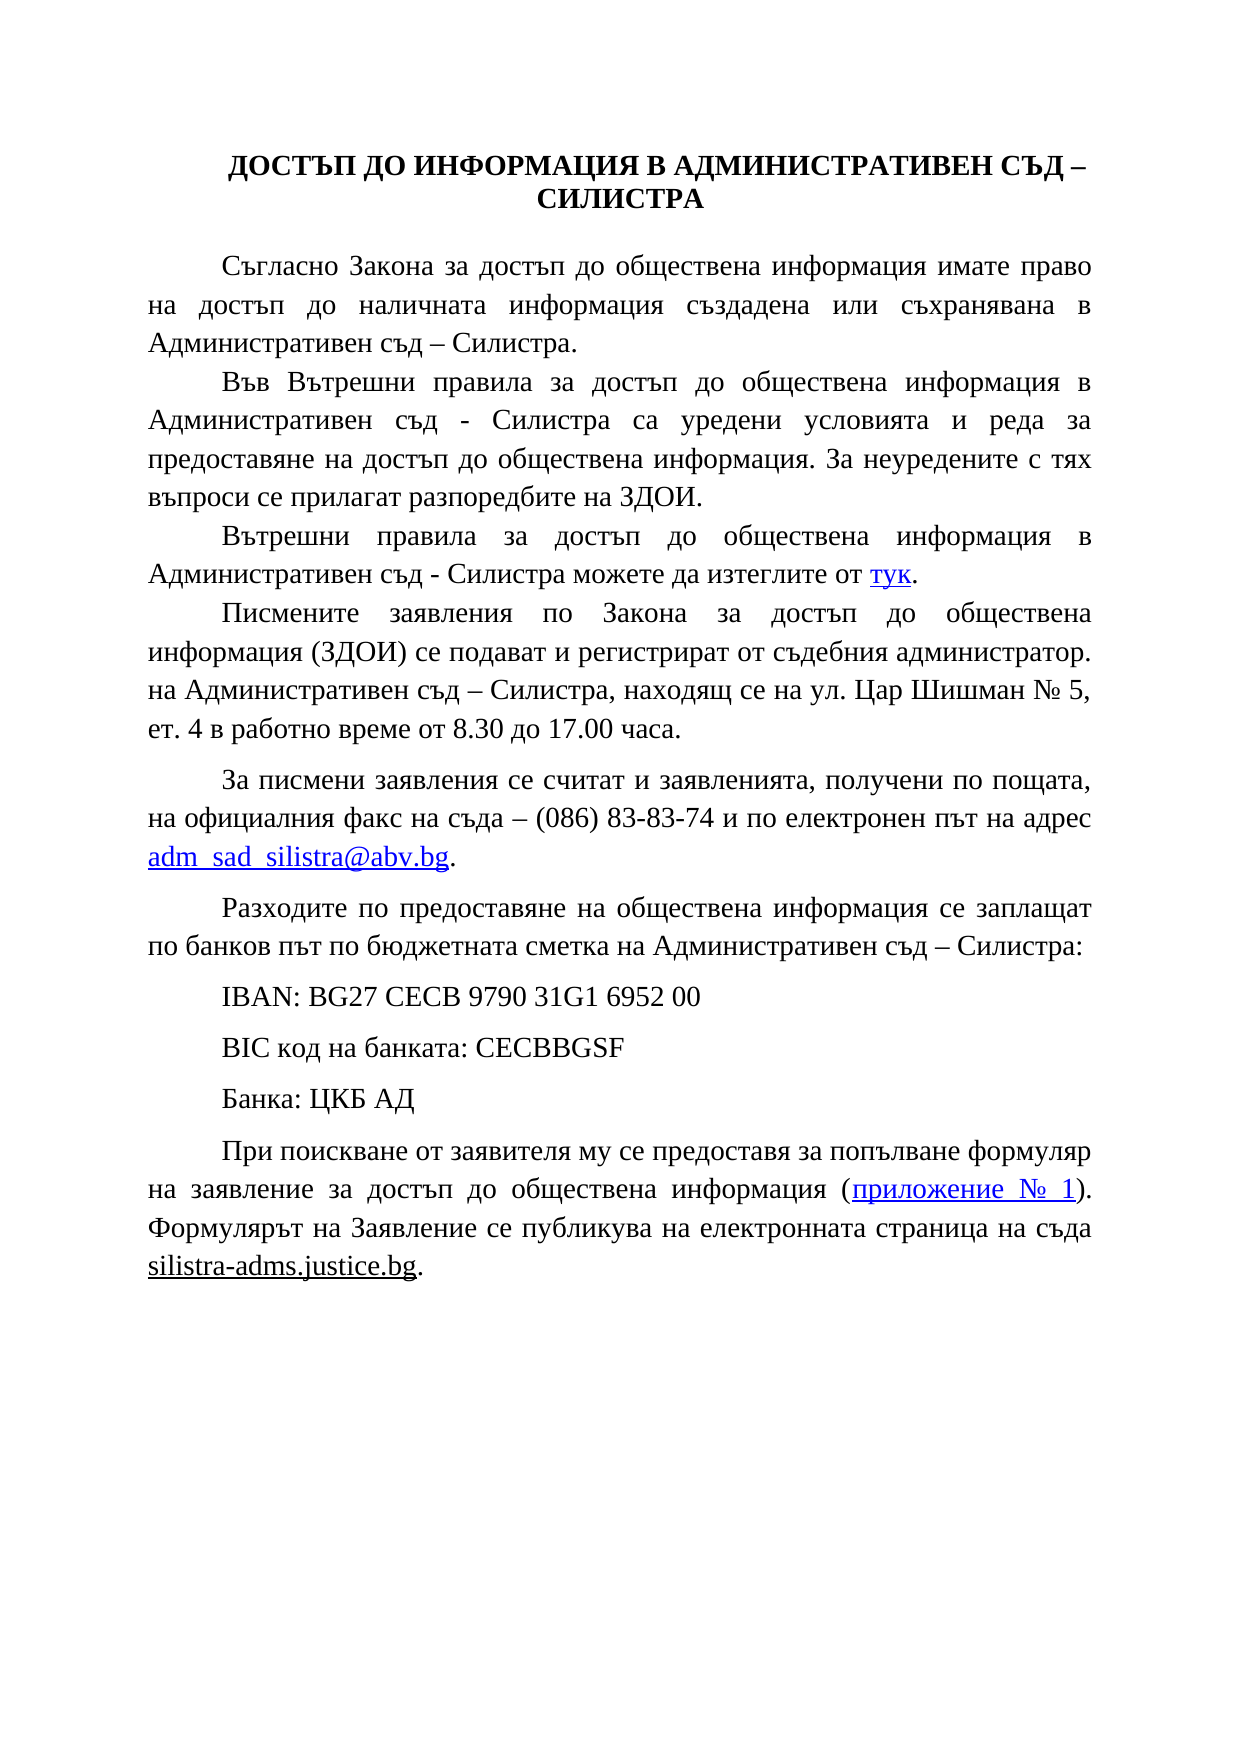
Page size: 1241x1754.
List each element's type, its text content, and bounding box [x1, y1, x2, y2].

text При поискване от заявителя му се предоставя за попълване формуляр на заявление за достъп до обществена информация (приложение № 1). Формулярът на Заявление се публикува на електронната страница на съда silistra-adms.justice.bg. [148, 1133, 1093, 1282]
text Във Вътрешни правила за достъп до обществена информация в Административен съд - Силистра са уредени условията и реда за предоставяне на достъп до обществена информация. За неуредените с тях въпроси се прилагат разпоредбите на ЗДОИ. [148, 364, 1093, 513]
text Писмените заявления по Закона за достъп до обществена информация (ЗДОИ) се подават и регистрират от съдебния администратор. на Административен съд – Силистра, находящ се на ул. Цар Шишман № 5, ет. 4 в работно време от 8.30 до 17.00 часа. [148, 595, 1093, 744]
text Разходите по предоставяне на обществена информация се заплащат по банков път по бюджетната сметка на Административен съд – Силистра: [148, 890, 1093, 962]
text Банка: ЦКБ АД [148, 1082, 1093, 1115]
text IBAN: BG27 CECB 9790 31G1 6952 00 [148, 979, 1093, 1013]
text BIC код на банката: CECBBGSF [148, 1031, 1093, 1064]
text Съгласно Закона за достъп до обществена информация имате право на достъп до наличната информация създадена или съхранявана в Административен съд – Силистра. [148, 248, 1093, 359]
text За писмени заявления се считат и заявленията, получени по пощата, на официалния факс на съда – (086) 83-83-74 и по електронен път на адрес adm_sad_silistra@abv.bg. [148, 762, 1093, 872]
text Вътрешни правила за достъп до обществена информация в Административен съд - Силистра можете да изтеглите от тук. [148, 518, 1093, 590]
text ДОСТЪП ДО ИНФОРМАЦИЯ В АДМИНИСТРАТИВЕН СЪД – СИЛИСТРА [148, 148, 1093, 215]
